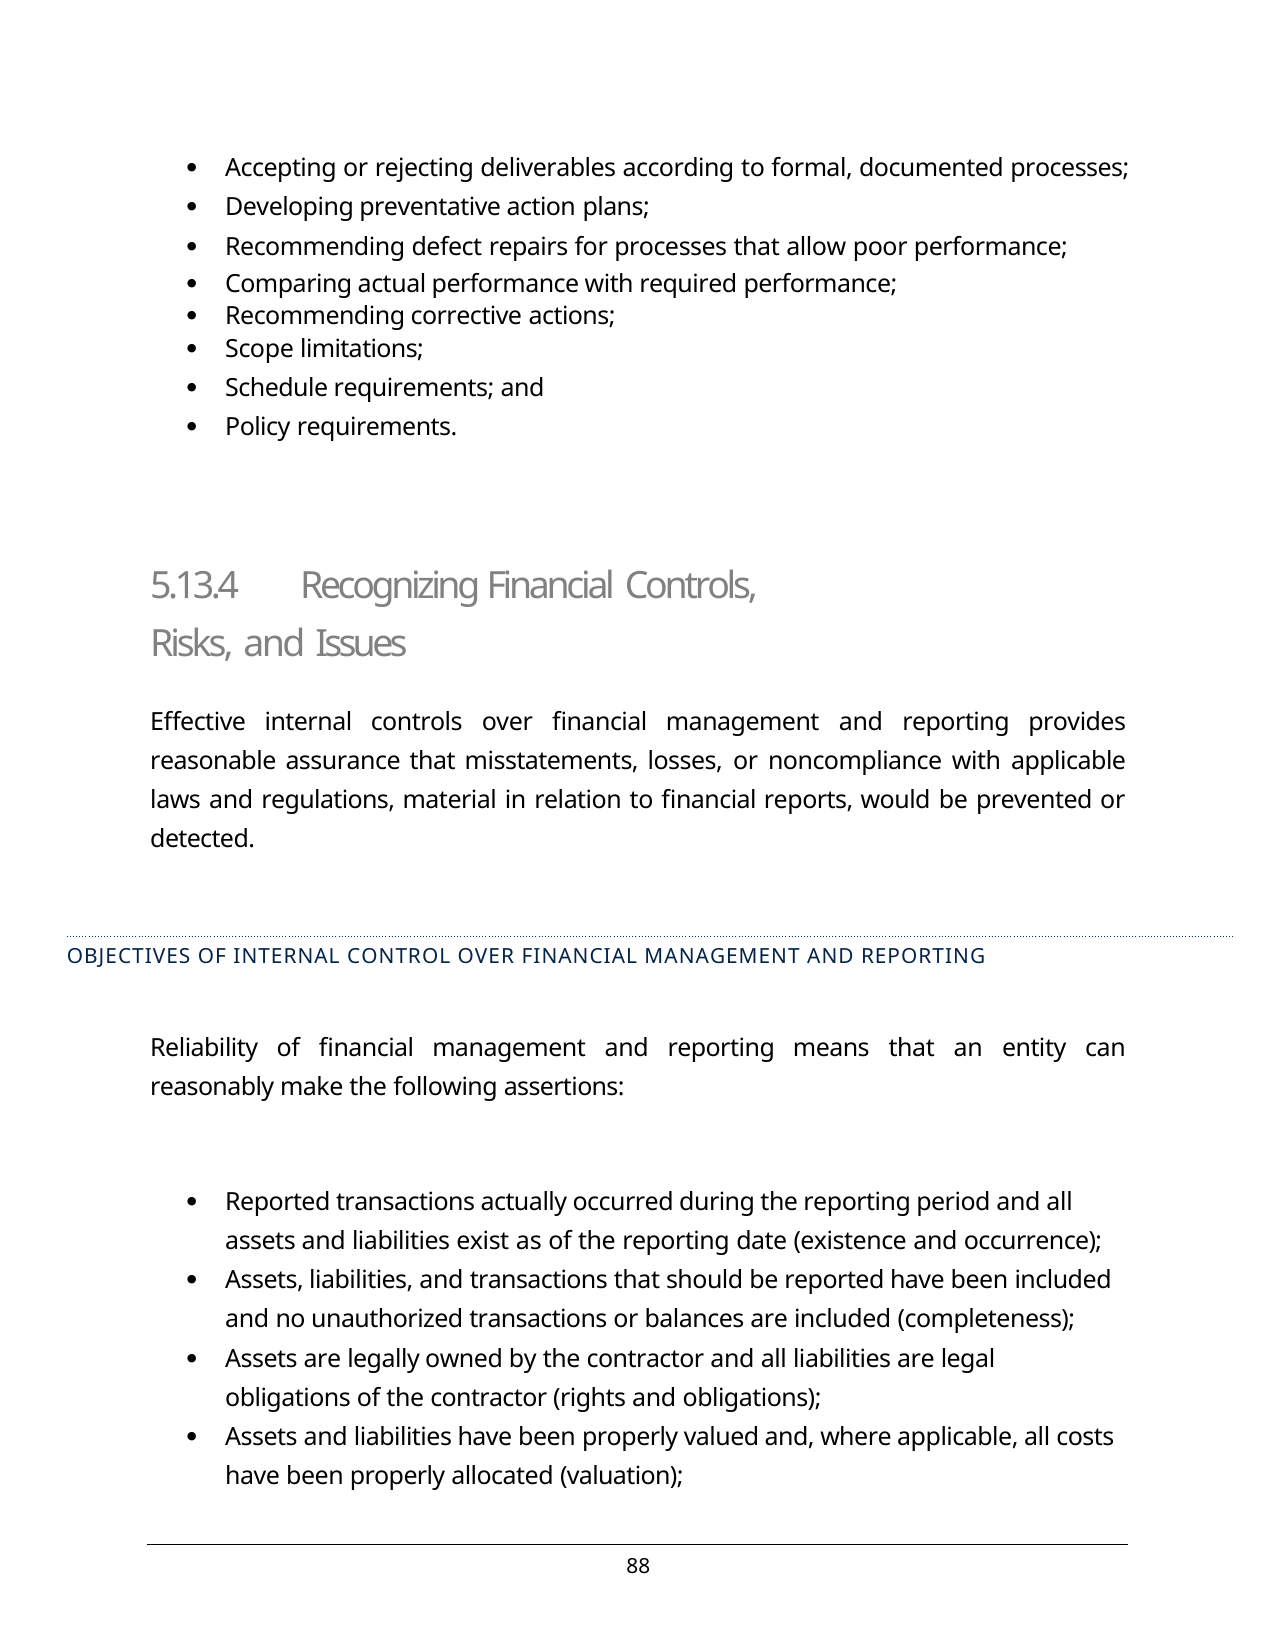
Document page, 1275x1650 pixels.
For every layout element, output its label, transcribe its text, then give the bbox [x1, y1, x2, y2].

list Assets, liabilities, and transactions that should be reported have been included and no unauthorized transactions or balances are included (completeness); [187, 1262, 1125, 1335]
subtitle Objectives of Internal Control over Financial Management and Reporting [67, 936, 1235, 970]
list Schedule requirements; and [187, 369, 1235, 404]
list Recommending defect repairs for processes that allow poor performance; [187, 228, 1235, 262]
list Assets and liabilities have been properly valued and, where applicable, all costs have been properly allocated (valuation); [187, 1418, 1126, 1492]
list Reported transactions actually occurred during the reporting period and all assets and liabilities exist as of the reporting date (existence and occurrence); [187, 1183, 1126, 1257]
list Policy requirements. [187, 409, 1235, 443]
list Recognizing Financial Controls, Risks, and Issues [150, 558, 838, 668]
list Comparing actual performance with required performance; [187, 267, 1235, 299]
text Effective internal controls over financial management and reporting provides reasonable assurance that misstatements, losses, or noncompliance with applicable laws and regulations, material in relation to financial reports, would be prevented or detected. [150, 703, 1126, 855]
list Accepting or rejecting deliverables according to formal, documented processes; [187, 150, 1235, 184]
text Reliability of financial management and reporting means that an entity can reasonably make the following assertions: [150, 1029, 1126, 1103]
list Scope limitations; [187, 330, 1235, 364]
list Assets are legally owned by the contractor and all liabilities are legal obligations of the contractor (rights and obligations); [187, 1340, 1125, 1413]
list Developing preventative action plans; [187, 189, 1235, 223]
list Recommending corrective actions; [187, 299, 1235, 330]
